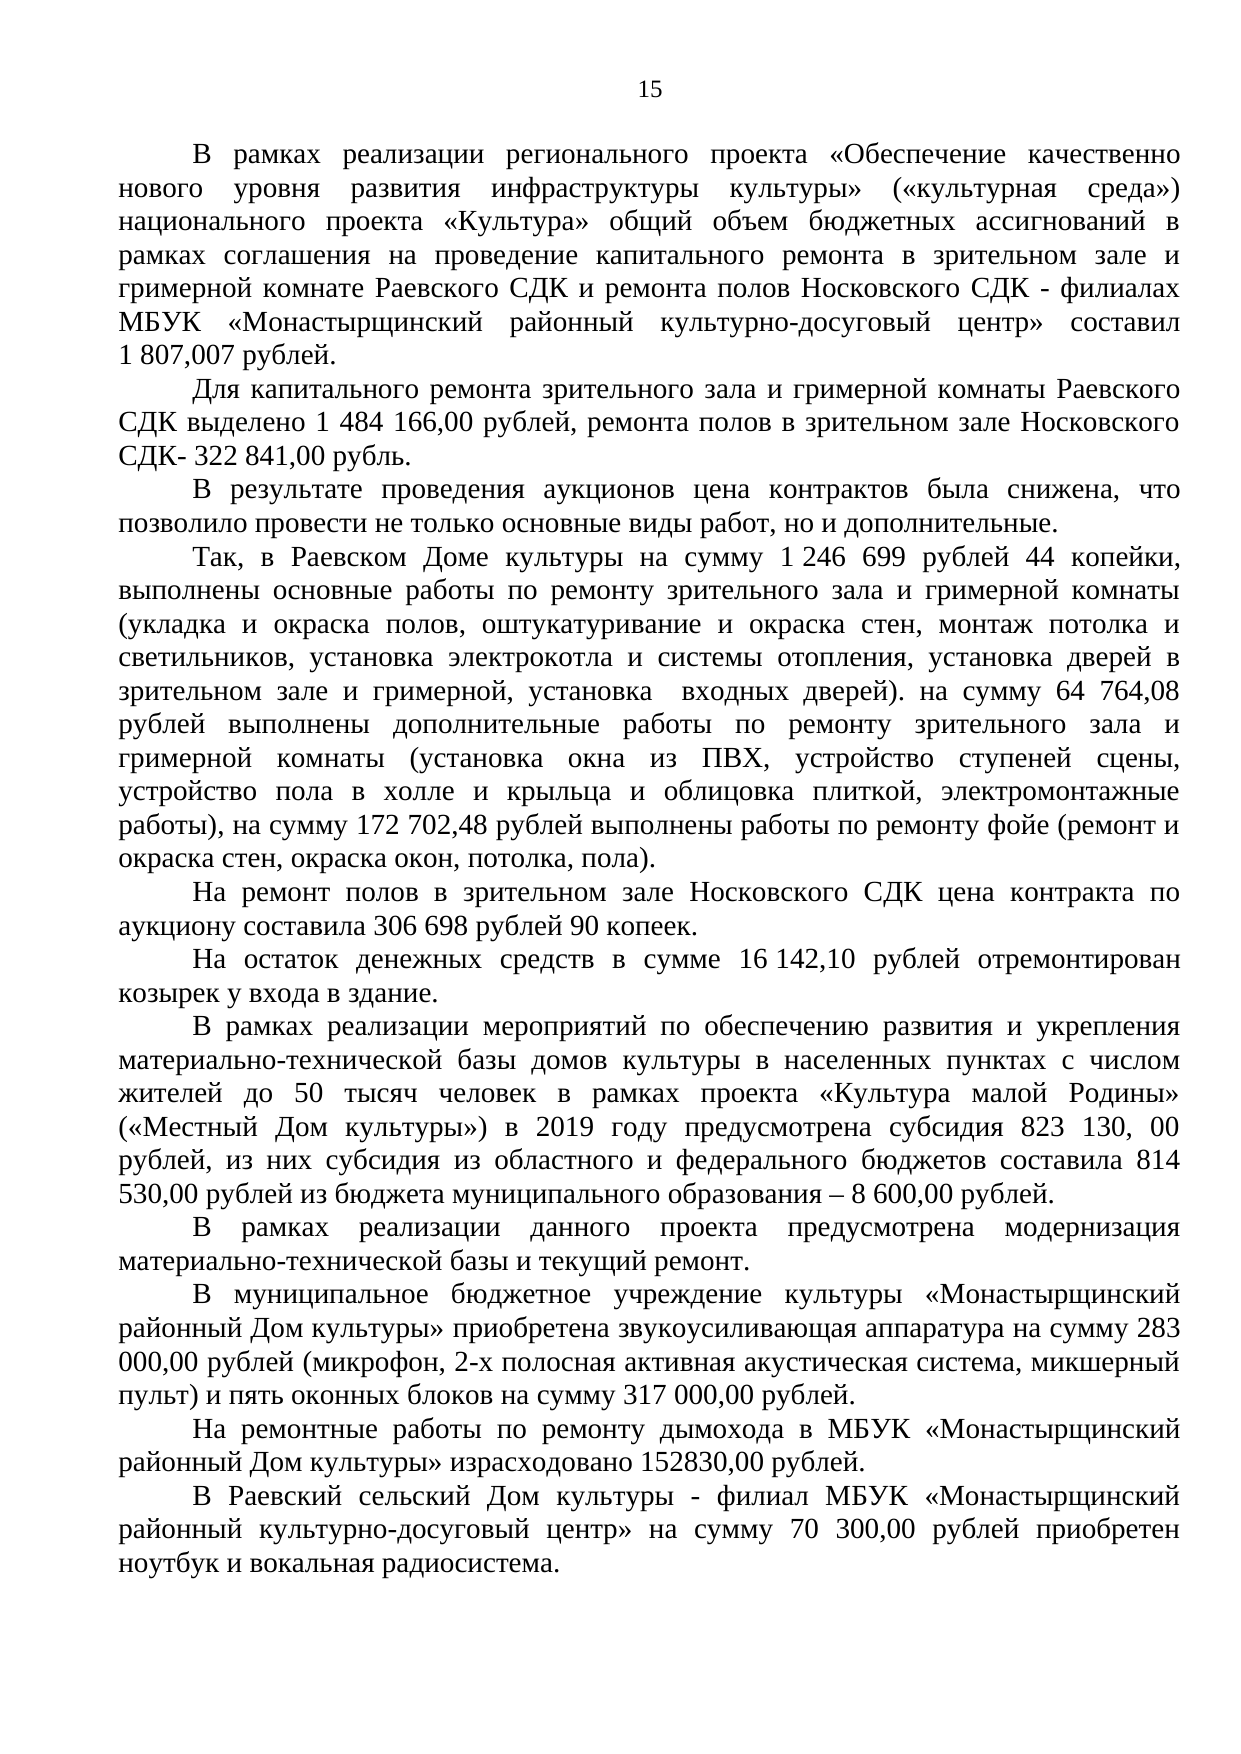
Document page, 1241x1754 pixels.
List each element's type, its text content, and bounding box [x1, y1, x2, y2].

text Так, в Раевском Доме культуры на сумму 1 246 699 рублей 44 копейки, выполнены основные работы по ремонту зрительного зала и гримерной комнаты (укладка и окраска полов, оштукатуривание и окраска стен, монтаж потолка и светильников, установка электрокотла и системы отопления, установка дверей в зрительном зале и гримерной, установка входных дверей). на сумму 64 764,08 рублей выполнены дополнительные работы по ремонту зрительного зала и гримерной комнаты (установка окна из ПВХ, устройство ступеней сцены, устройство пола в холле и крыльца и облицовка плиткой, электромонтажные работы), на сумму 172 702,48 рублей выполнены работы по ремонту фойе (ремонт и окраска стен, окраска окон, потолка, пола). [118, 539, 1181, 874]
text На ремонтные работы по ремонту дымохода в МБУК «Монастырщинский районный Дом культуры» израсходовано 152830,00 рублей. [118, 1411, 1181, 1478]
text Для капитального ремонта зрительного зала и гримерной комнаты Раевского СДК выделено 1 484 166,00 рублей, ремонта полов в зрительном зале Носковского СДК- 322 841,00 рубль. [118, 371, 1181, 472]
text В рамках реализации мероприятий по обеспечению развития и укрепления материально-технической базы домов культуры в населенных пунктах с числом жителей до 50 тысяч человек в рамках проекта «Культура малой Родины» («Местный Дом культуры») в 2019 году предусмотрена субсидия 823 130, 00 рублей, из них субсидия из областного и федерального бюджетов составила 814 530,00 рублей из бюджета муниципального образования – 8 600,00 рублей. [118, 1008, 1181, 1209]
text В муниципальное бюджетное учреждение культуры «Монастырщинский районный Дом культуры» приобретена звукоусиливающая аппаратура на сумму 283 000,00 рублей (микрофон, 2-х полосная активная акустическая система, микшерный пульт) и пять оконных блоков на сумму 317 000,00 рублей. [118, 1277, 1181, 1411]
text В Раевский сельский Дом культуры - филиал МБУК «Монастырщинский районный культурно-досуговый центр» на сумму 70 300,00 рублей приобретен ноутбук и вокальная радиосистема. [118, 1478, 1181, 1578]
text На остаток денежных средств в сумме 16 142,10 рублей отремонтирован козырек у входа в здание. [118, 941, 1181, 1008]
text На ремонт полов в зрительном зале Носковского СДК цена контракта по аукциону составила 306 698 рублей 90 копеек. [118, 874, 1181, 941]
text В рамках реализации данного проекта предусмотрена модернизация материально-технической базы и текущий ремонт. [118, 1209, 1181, 1277]
text В результате проведения аукционов цена контрактов была снижена, что позволило провести не только основные виды работ, но и дополнительные. [118, 472, 1181, 539]
text В рамках реализации регионального проекта «Обеспечение качественно нового уровня развития инфраструктуры культуры» («культурная среда») национального проекта «Культура» общий объем бюджетных ассигнований в рамках соглашения на проведение капитального ремонта в зрительном зале и гримерной комнате Раевского СДК и ремонта полов Носковского СДК - филиалах МБУК «Монастырщинский районный культурно-досуговый центр» составил 1 807,007 рублей. [118, 136, 1181, 371]
